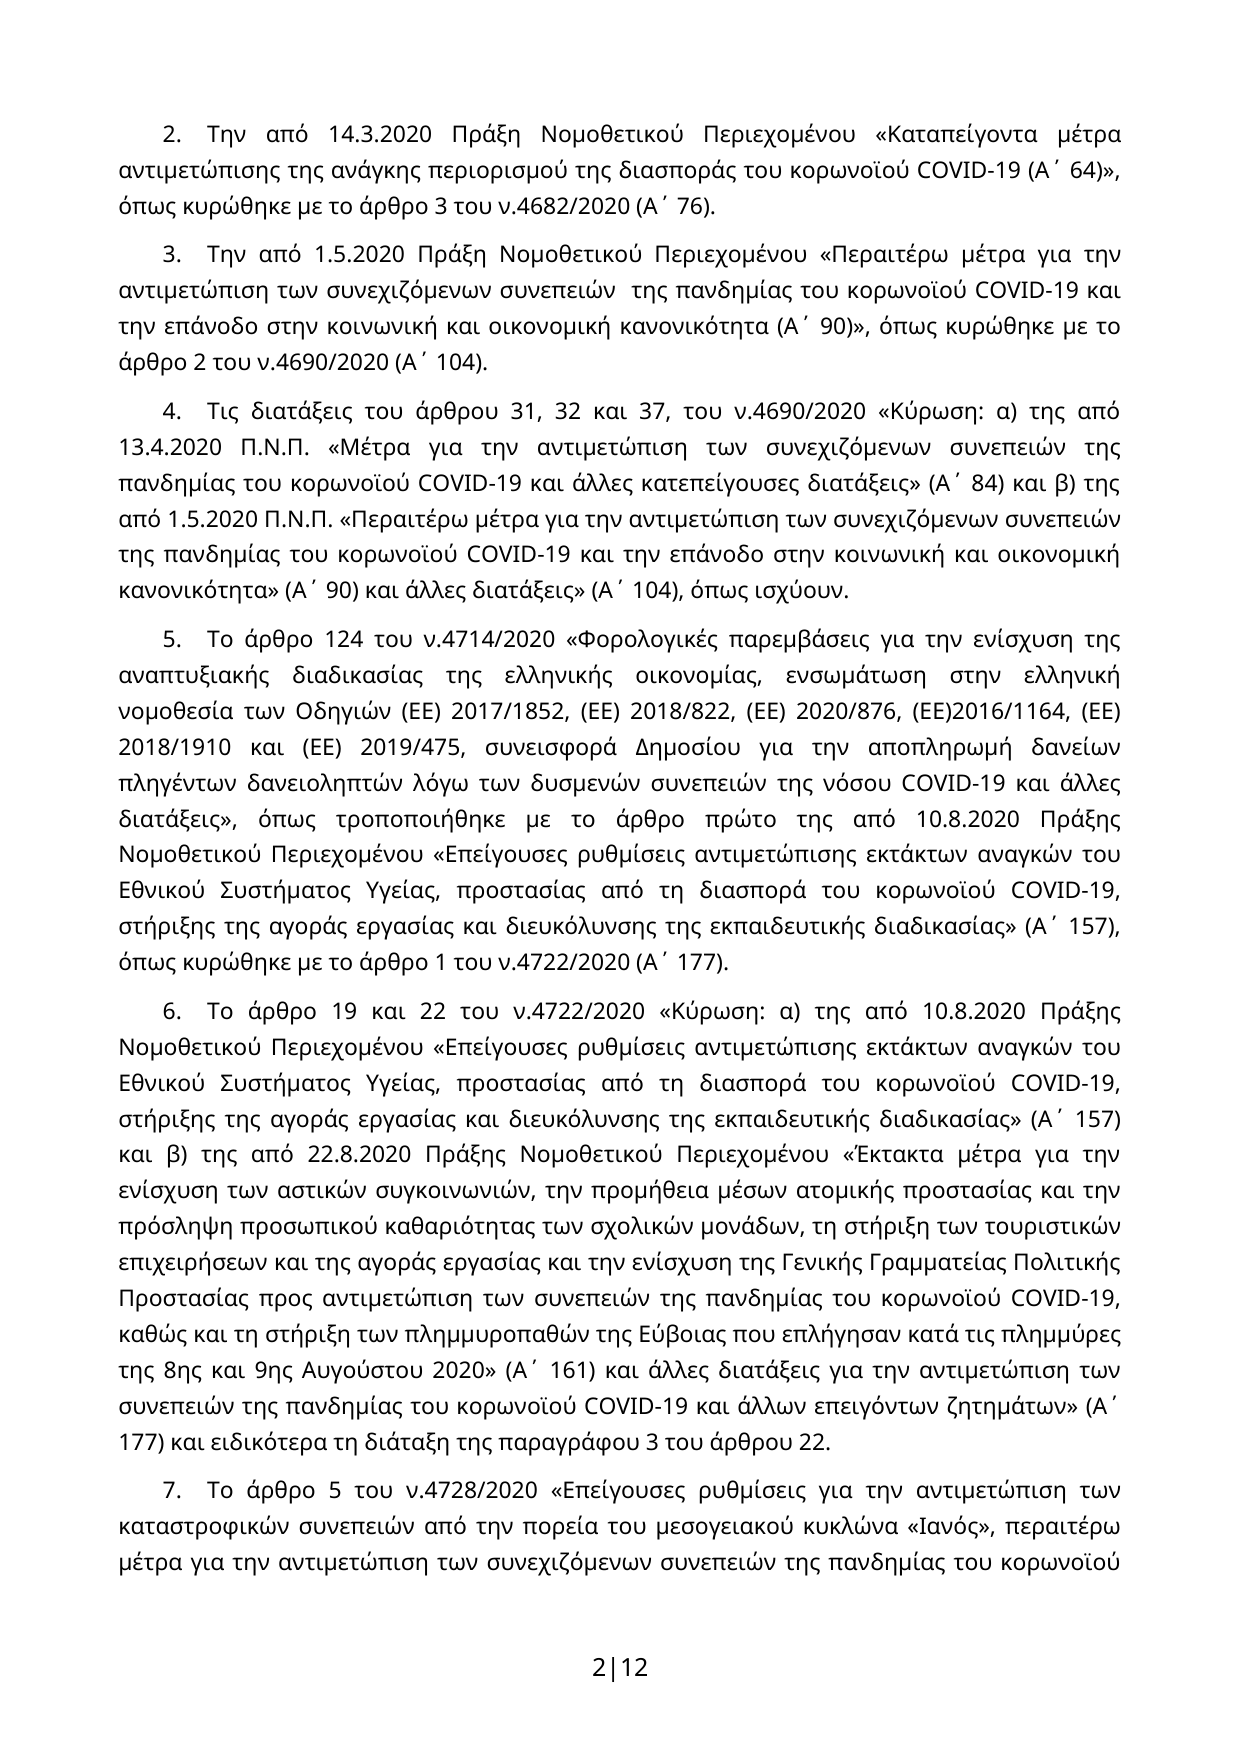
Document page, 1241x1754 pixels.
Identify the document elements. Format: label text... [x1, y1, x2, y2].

list Την από 1.5.2020 Πράξη Νομοθετικού Περιεχομένου «Περαιτέρω μέτρα για την αντιμετώπιση των συνεχιζόμενων συνεπειών της πανδημίας του κορωνοϊού COVID-19 και την επάνοδο στην κοινωνική και οικονομική κανονικότητα (Α΄ 90)», όπως κυρώθηκε με το άρθρο 2 του ν.4690/2020 (Α΄ 104). [118, 238, 1122, 377]
list Το άρθρο 19 και 22 του ν.4722/2020 «Κύρωση: α) της από 10.8.2020 Πράξης Νομοθετικού Περιεχομένου «Επείγουσες ρυθμίσεις αντιμετώπισης εκτάκτων αναγκών του Εθνικού Συστήματος Υγείας, προστασίας από τη διασπορά του κορωνοϊού COVID-19, στήριξης της αγοράς εργασίας και διευκόλυνσης της εκπαιδευτικής διαδικασίας» (A΄ 157) και β) της από 22.8.2020 Πράξης Νομοθετικού Περιεχομένου «Έκτακτα μέτρα για την ενίσχυση των αστικών συγκοινωνιών, την προμήθεια μέσων ατομικής προστασίας και την πρόσληψη προσωπικού καθαριότητας των σχολικών μονάδων, τη στήριξη των τουριστικών επιχειρήσεων και της αγοράς εργασίας και την ενίσχυση της Γενικής Γραμματείας Πολιτικής Προστασίας προς αντιμετώπιση των συνεπειών της πανδημίας του κορωνοϊού COVID-19, καθώς και τη στήριξη των πλημμυροπαθών της Εύβοιας που επλήγησαν κατά τις πλημμύρες της 8ης και 9ης Αυγούστου 2020» (Α΄ 161) και άλλες διατάξεις για την αντιμετώπιση των συνεπειών της πανδημίας του κορωνοϊού COVID-19 και άλλων επειγόντων ζητημάτων» (Α΄ 177) και ειδικότερα τη διάταξη της παραγράφου 3 του άρθρου 22. [118, 995, 1122, 1457]
list Τις διατάξεις του άρθρου 31, 32 και 37, του ν.4690/2020 «Κύρωση: α) της από 13.4.2020 Π.Ν.Π. «Μέτρα για την αντιμετώπιση των συνεχιζόμενων συνεπειών της πανδημίας του κορωνοϊού COVID-19 και άλλες κατεπείγουσες διατάξεις» (A΄ 84) και β) της από 1.5.2020 Π.Ν.Π. «Περαιτέρω μέτρα για την αντιμετώπιση των συνεχιζόμενων συνεπειών της πανδημίας του κορωνοϊού COVID-19 και την επάνοδο στην κοινωνική και οικονομική κανονικότητα» (Α΄ 90) και άλλες διατάξεις» (Α΄ 104), όπως ισχύουν. [118, 395, 1122, 606]
list Την από 14.3.2020 Πράξη Νομοθετικού Περιεχομένου «Καταπείγοντα μέτρα αντιμετώπισης της ανάγκης περιορισμού της διασποράς του κορωνοϊού COVID-19 (Α΄ 64)», όπως κυρώθηκε με το άρθρο 3 του ν.4682/2020 (Α΄ 76). [118, 118, 1122, 221]
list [118, 1474, 1122, 1577]
list Το άρθρο 124 του ν.4714/2020 «Φορολογικές παρεμβάσεις για την ενίσχυση της αναπτυξιακής διαδικασίας της ελληνικής οικονομίας, ενσωμάτωση στην ελληνική νομοθεσία των Οδηγιών (ΕΕ) 2017/1852, (ΕΕ) 2018/822, (ΕΕ) 2020/876, (ΕΕ)2016/1164, (ΕΕ) 2018/1910 και (ΕΕ) 2019/475, συνεισφορά Δημοσίου για την αποπληρωμή δανείων πληγέντων δανειοληπτών λόγω των δυσμενών συνεπειών της νόσου COVID-19 και άλλες διατάξεις», όπως τροποποιήθηκε με το άρθρο πρώτο της από 10.8.2020 Πράξης Νομοθετικού Περιεχομένου «Επείγουσες ρυθμίσεις αντιμετώπισης εκτάκτων αναγκών του Εθνικού Συστήματος Υγείας, προστασίας από τη διασπορά του κορωνοϊού COVID-19, στήριξης της αγοράς εργασίας και διευκόλυνσης της εκπαιδευτικής διαδικασίας» (Α΄ 157), όπως κυρώθηκε με το άρθρο 1 του ν.4722/2020 (Α΄ 177). [118, 623, 1122, 977]
